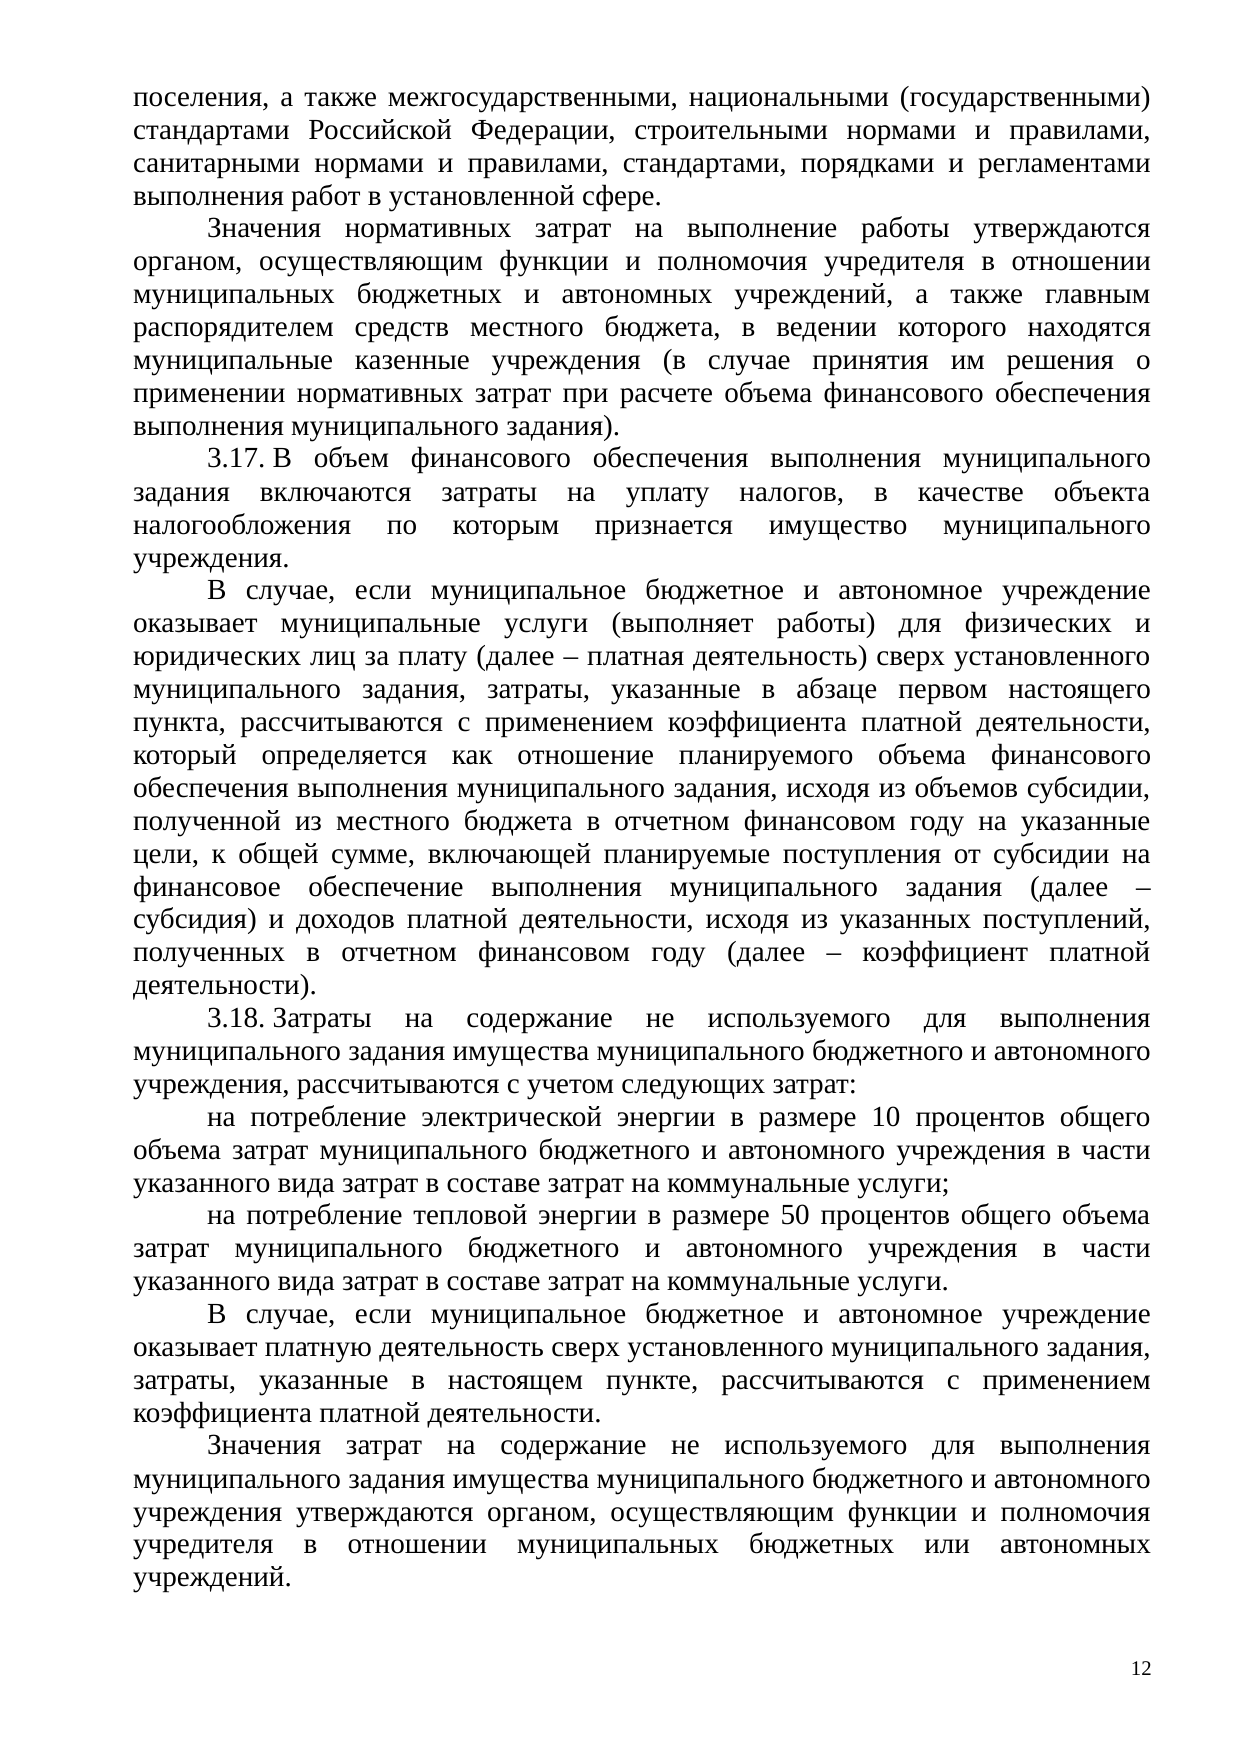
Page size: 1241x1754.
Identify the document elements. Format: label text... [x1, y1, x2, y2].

text 3.17. В объем финансового обеспечения выполнения муниципального задания включаются затраты на уплату налогов, в качестве объекта налогообложения по которым признается имущество муниципального учреждения. [133, 442, 1152, 573]
text на потребление электрической энергии в размере 10 процентов общего объема затрат муниципального бюджетного и автономного учреждения в части указанного вида затрат в составе затрат на коммунальные услуги; [133, 1100, 1152, 1198]
text В случае, если муниципальное бюджетное и автономное учреждение оказывает муниципальные услуги (выполняет работы) для физических и юридических лиц за плату (далее – платная деятельность) сверх установленного муниципального задания, затраты, указанные в абзаце первом настоящего пункта, рассчитываются с применением коэффициента платной деятельности, который определяется как отношение планируемого объема финансового обеспечения выполнения муниципального задания, исходя из объемов субсидии, полученной из местного бюджета в отчетном финансовом году на указанные цели, к общей сумме, включающей планируемые поступления от субсидии на финансовое обеспечение выполнения муниципального задания (далее – субсидия) и доходов платной деятельности, исходя из указанных поступлений, полученных в отчетном финансовом году (далее – коэффициент платной деятельности). [133, 573, 1152, 1001]
text 3.18. Затраты на содержание не используемого для выполнения муниципального задания имущества муниципального бюджетного и автономного учреждения, рассчитываются с учетом следующих затрат: [133, 1001, 1152, 1100]
text В случае, если муниципальное бюджетное и автономное учреждение оказывает платную деятельность сверх установленного муниципального задания, затраты, указанные в настоящем пункте, рассчитываются с применением коэффициента платной деятельности. [133, 1297, 1152, 1428]
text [133, 80, 1152, 211]
text Значения нормативных затрат на выполнение работы утверждаются органом, осуществляющим функции и полномочия учредителя в отношении муниципальных бюджетных и автономных учреждений, а также главным распорядителем средств местного бюджета, в ведении которого находятся муниципальные казенные учреждения (в случае принятия им решения о применении нормативных затрат при расчете объема финансового обеспечения выполнения муниципального задания). [133, 211, 1152, 442]
text Значения затрат на содержание не используемого для выполнения муниципального задания имущества муниципального бюджетного и автономного учреждения утверждаются органом, осуществляющим функции и полномочия учредителя в отношении муниципальных бюджетных или автономных учреждений. [133, 1428, 1152, 1593]
text на потребление тепловой энергии в размере 50 процентов общего объема затрат муниципального бюджетного и автономного учреждения в части указанного вида затрат в составе затрат на коммунальные услуги. [133, 1198, 1152, 1297]
